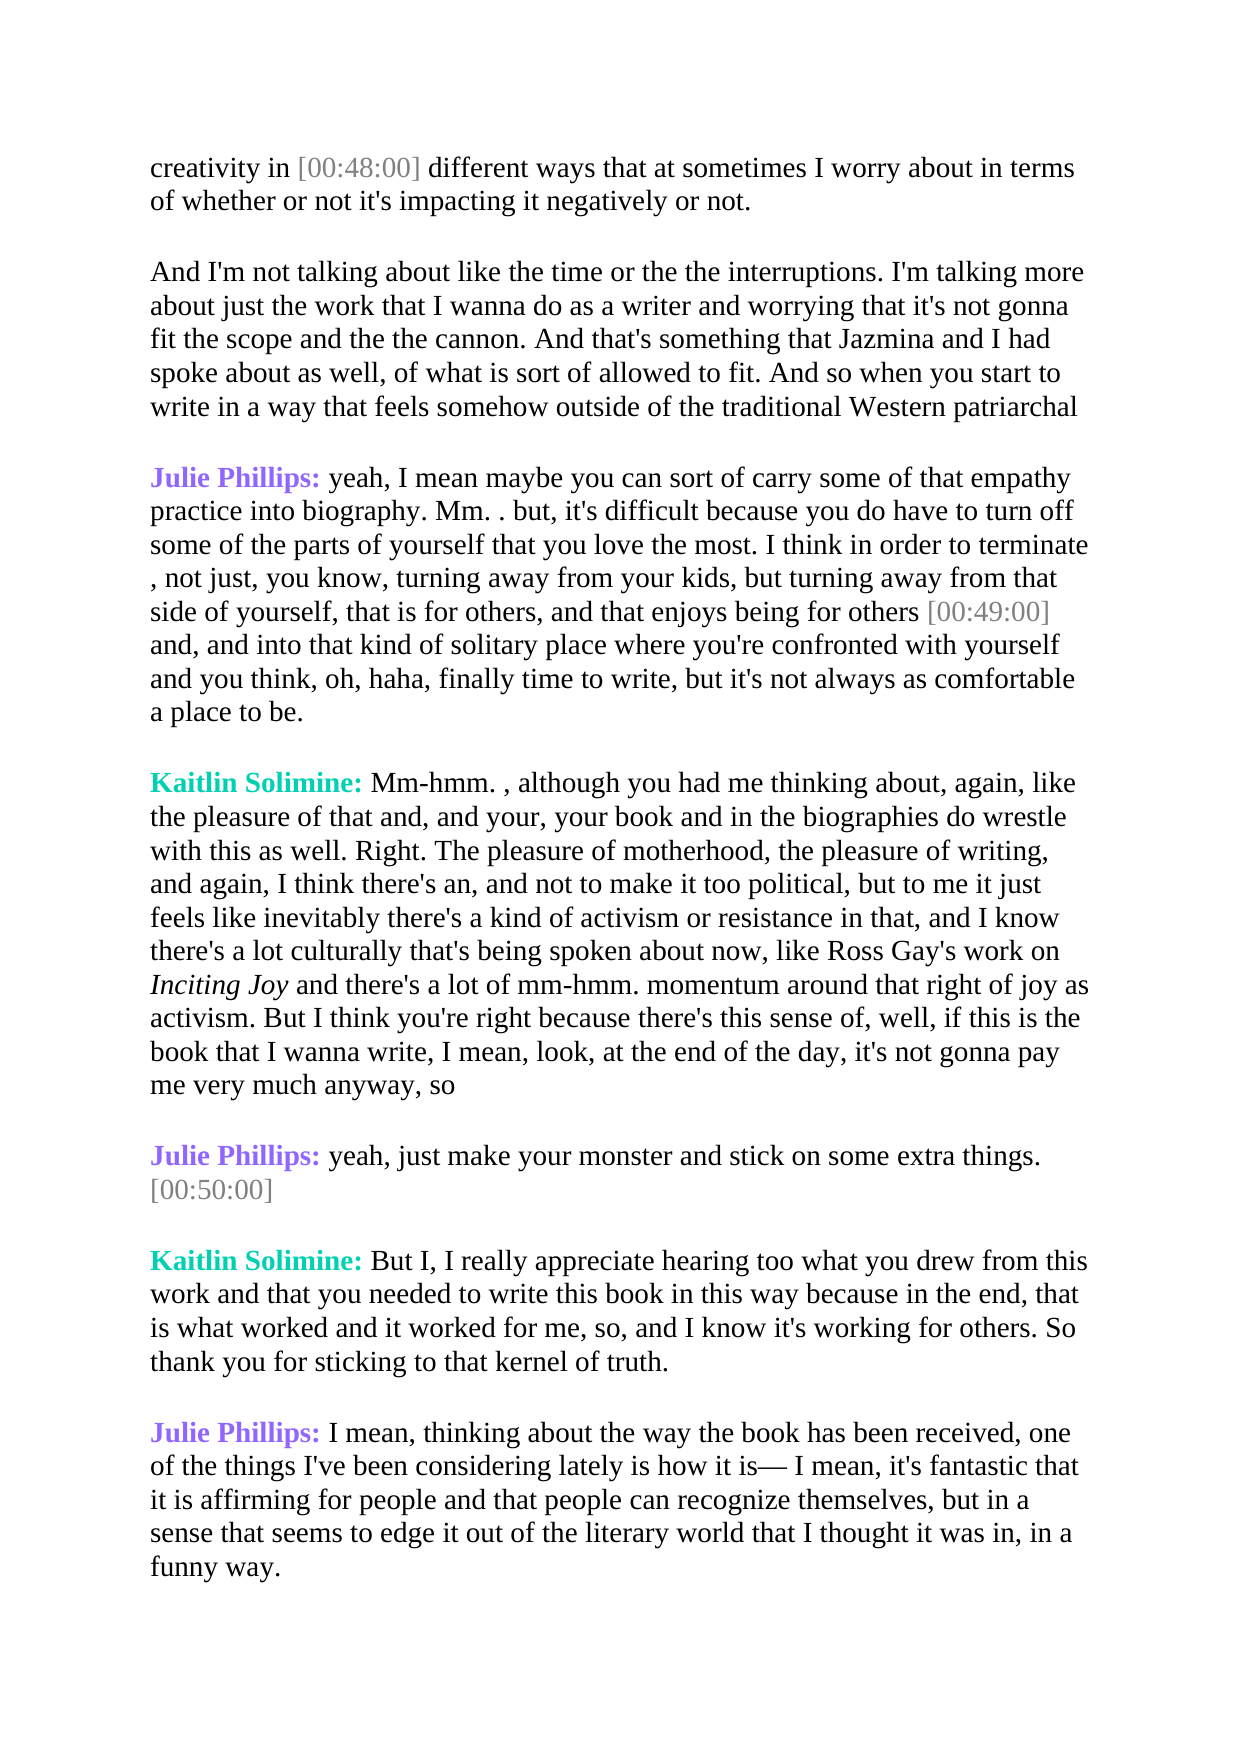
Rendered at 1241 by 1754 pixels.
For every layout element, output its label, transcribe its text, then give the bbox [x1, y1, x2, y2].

text Kaitlin Solimine: But I, I really appreciate hearing too what you drew from this work and that you needed to write this book in this way because in the end, that is what worked and it worked for me, so, and I know it's working for others. So thank you for sticking to that kernel of truth. [150, 1243, 1090, 1377]
text Kaitlin Solimine: Mm-hmm. , although you had me thinking about, again, like the pleasure of that and, and your, your book and in the biographies do wrestle with this as well. Right. The pleasure of motherhood, the pleasure of writing, and again, I think there's an, and not to make it too political, but to me it just feels like inevitably there's a kind of activism or resistance in that, and I know there's a lot culturally that's being spoken about now, like Ross Gay's work on Inciting Joy and there's a lot of mm-hmm. momentum around that right of joy as activism. But I think you're right because there's this sense of, well, if this is the book that I wanna write, I mean, look, at the end of the day, it's not gonna pay me very much anyway, so [150, 766, 1090, 1101]
text And I'm not talking about like the time or the the interruptions. I'm talking more about just the work that I wanna do as a writer and worrying that it's not gonna fit the scope and the the cannon. And that's something that Jazmina and I had spoke about as well, of what is sort of allowed to fit. And so when you start to write in a way that feels somehow outside of the traditional Western patriarchal [150, 254, 1090, 422]
text Julie Phillips: yeah, I mean maybe you can sort of carry some of that empathy practice into biography. Mm. . but, it's difficult because you do have to turn off some of the parts of yourself that you love the most. I think in order to terminate , not just, you know, turning away from your kids, but turning away from that side of yourself, that is for others, and that enjoys being for others [00:49:00] and, and into that kind of solitary place where you're confronted with yourself and you think, oh, haha, finally time to write, but it's not always as comfortable a place to be. [150, 460, 1090, 728]
text Julie Phillips: yeah, just make your monster and stick on some extra things. [00:50:00] [150, 1138, 1090, 1206]
text Julie Phillips: I mean, thinking about the way the book has been received, one of the things I've been considering lately is how it is— I mean, it's fantastic that it is affirming for people and that people can recognize themselves, but in a sense that seems to edge it out of the literary world that I thought it was in, in a funny way. [150, 1415, 1090, 1582]
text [150, 150, 1090, 217]
